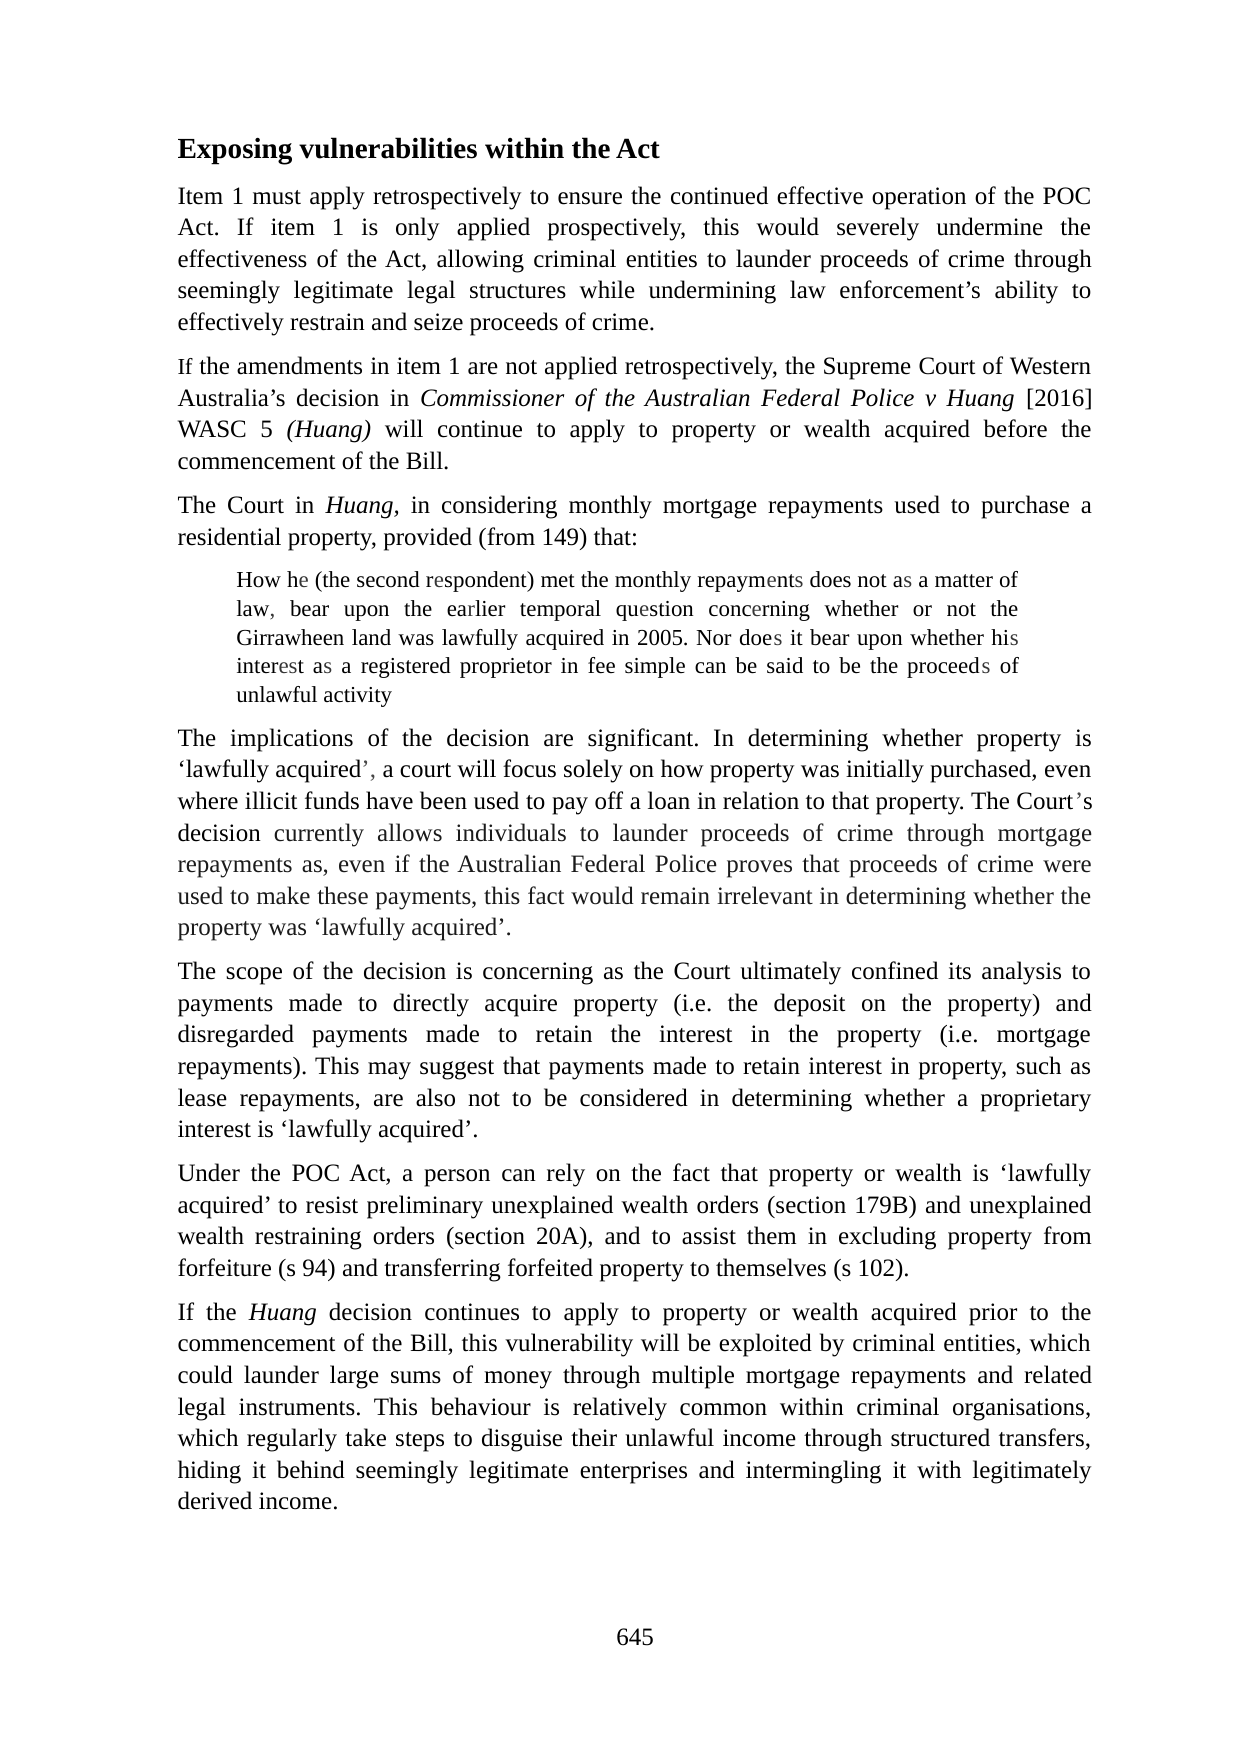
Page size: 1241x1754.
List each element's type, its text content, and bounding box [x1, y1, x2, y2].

text If the Huang decision continues to apply to property or wealth acquired prior to the commencement of the Bill, this vulnerability will be exploited by criminal entities, which could launder large sums of money through multiple mortgage repayments and related legal instruments. This behaviour is relatively common within criminal organisations, which regularly take steps to disguise their unlawful income through structured transfers, hiding it behind seemingly legitimate enterprises and intermingling it with legitimately derived income. [177, 1297, 1092, 1515]
text The implications of the decision are significant. In determining whether property is ‘lawfully acquired’, a court will focus solely on how property was initially purchased, even where illicit funds have been used to pay off a loan in relation to that property. The Court’s decision currently allows individuals to launder proceeds of crime through mortgage repayments as, even if the Australian Federal Police proves that proceeds of crime were used to make these payments, this fact would remain irrelevant in determining whether the property was ‘lawfully acquired’. [177, 723, 1092, 941]
text If the amendments in item 1 are not applied retrospectively, the Supreme Court of Western Australia’s decision in Commissioner of the Australian Federal Police v Huang [2016] WASC 5 (Huang) will continue to apply to property or wealth acquired before the commencement of the Bill. [177, 351, 1092, 475]
text How he (the second respondent) met the monthly repayments does not as a matter of law, bear upon the earlier temporal question concerning whether or not the Girrawheen land was lawfully acquired in 2005. Nor does it bear upon whether his interest as a registered proprietor in fee simple can be said to be the proceeds of unlawful activity [236, 566, 1019, 708]
text The scope of the decision is concerning as the Court ultimately confined its analysis to payments made to directly acquire property (i.e. the deposit on the property) and disregarded payments made to retain the interest in the property (i.e. mortgage repayments). This may suggest that payments made to retain interest in property, such as lease repayments, are also not to be considered in determining whether a proprietary interest is ‘lawfully acquired’. [177, 956, 1092, 1143]
text Item 1 must apply retrospectively to ensure the continued effective operation of the POC Act. If item 1 is only applied prospectively, this would severely undermine the effectiveness of the Act, allowing criminal entities to launder proceeds of crime through seemingly legitimate legal structures while undermining law enforcement’s ability to effectively restrain and seize proceeds of crime. [177, 181, 1092, 336]
text Under the POC Act, a person can rely on the fact that property or wealth is ‘lawfully acquired’ to resist preliminary unexplained wealth orders (section 179B) and unexplained wealth restraining orders (section 20A), and to assist them in excluding property from forfeiture (s 94) and transferring forfeited property to themselves (s 102). [177, 1158, 1092, 1282]
text The Court in Huang, in considering monthly mortgage repayments used to purchase a residential property, provided (from 149) that: [177, 490, 1092, 550]
subtitle Exposing vulnerabilities within the Act [177, 132, 1092, 165]
